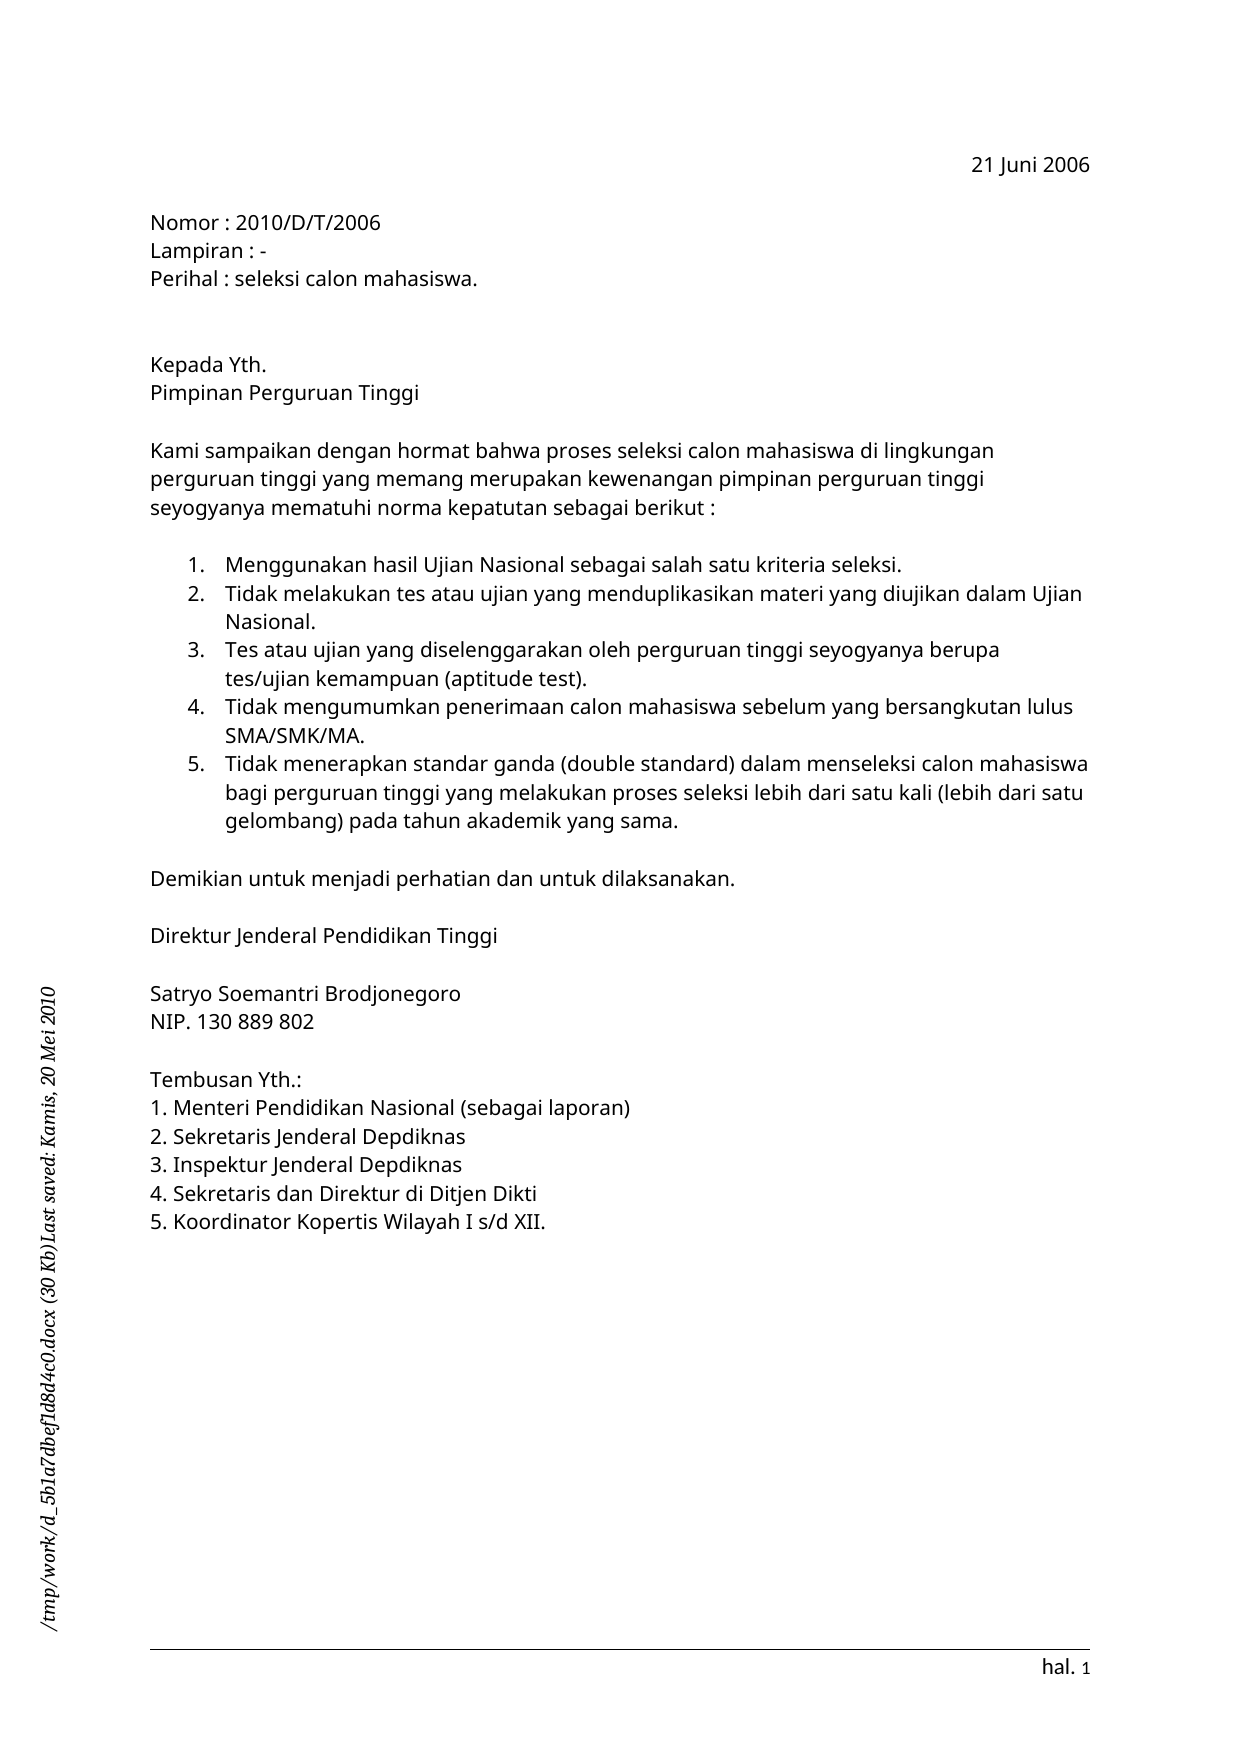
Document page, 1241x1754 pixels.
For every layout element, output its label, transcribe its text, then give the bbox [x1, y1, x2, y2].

text Direktur Jenderal Pendidikan Tinggi [150, 921, 1090, 950]
list Menggunakan hasil Ujian Nasional sebagai salah satu kriteria seleksi. [187, 550, 1090, 579]
text Satryo Soemantri Brodjonegoro NIP. 130 889 802 [150, 979, 1090, 1036]
text Kami sampaikan dengan hormat bahwa proses seleksi calon mahasiswa di lingkungan perguruan tinggi yang memang merupakan kewenangan pimpinan perguruan tinggi seyogyanya mematuhi norma kepatutan sebagai berikut : [150, 436, 1090, 521]
text Demikian untuk menjadi perhatian dan untuk dilaksanakan. [150, 864, 1090, 892]
list Tidak mengumumkan penerimaan calon mahasiswa sebelum yang bersangkutan lulus SMA/SMK/MA. [187, 692, 1090, 749]
list Tidak menerapkan standar ganda (double standard) dalam menseleksi calon mahasiswa bagi perguruan tinggi yang melakukan proses seleksi lebih dari satu kali (lebih dari satu gelombang) pada tahun akademik yang sama. [187, 749, 1090, 835]
text Tembusan Yth.: 1. Menteri Pendidikan Nasional (sebagai laporan) 2. Sekretaris Jenderal Depdiknas 3. Inspektur Jenderal Depdiknas 4. Sekretaris dan Direktur di Ditjen Dikti 5. Koordinator Kopertis Wilayah I s/d XII. [150, 1065, 1090, 1236]
text Nomor : 2010/D/T/2006 Lampiran : - Perihal : seleksi calon mahasiswa. Kepada Yth. Pimpinan Perguruan Tinggi [150, 208, 1090, 407]
list Tidak melakukan tes atau ujian yang menduplikasikan materi yang diujikan dalam Ujian Nasional. [187, 579, 1090, 636]
text 21 Juni 2006 [150, 150, 1090, 178]
list Tes atau ujian yang diselenggarakan oleh perguruan tinggi seyogyanya berupa tes/ujian kemampuan (aptitude test). [187, 636, 1090, 692]
